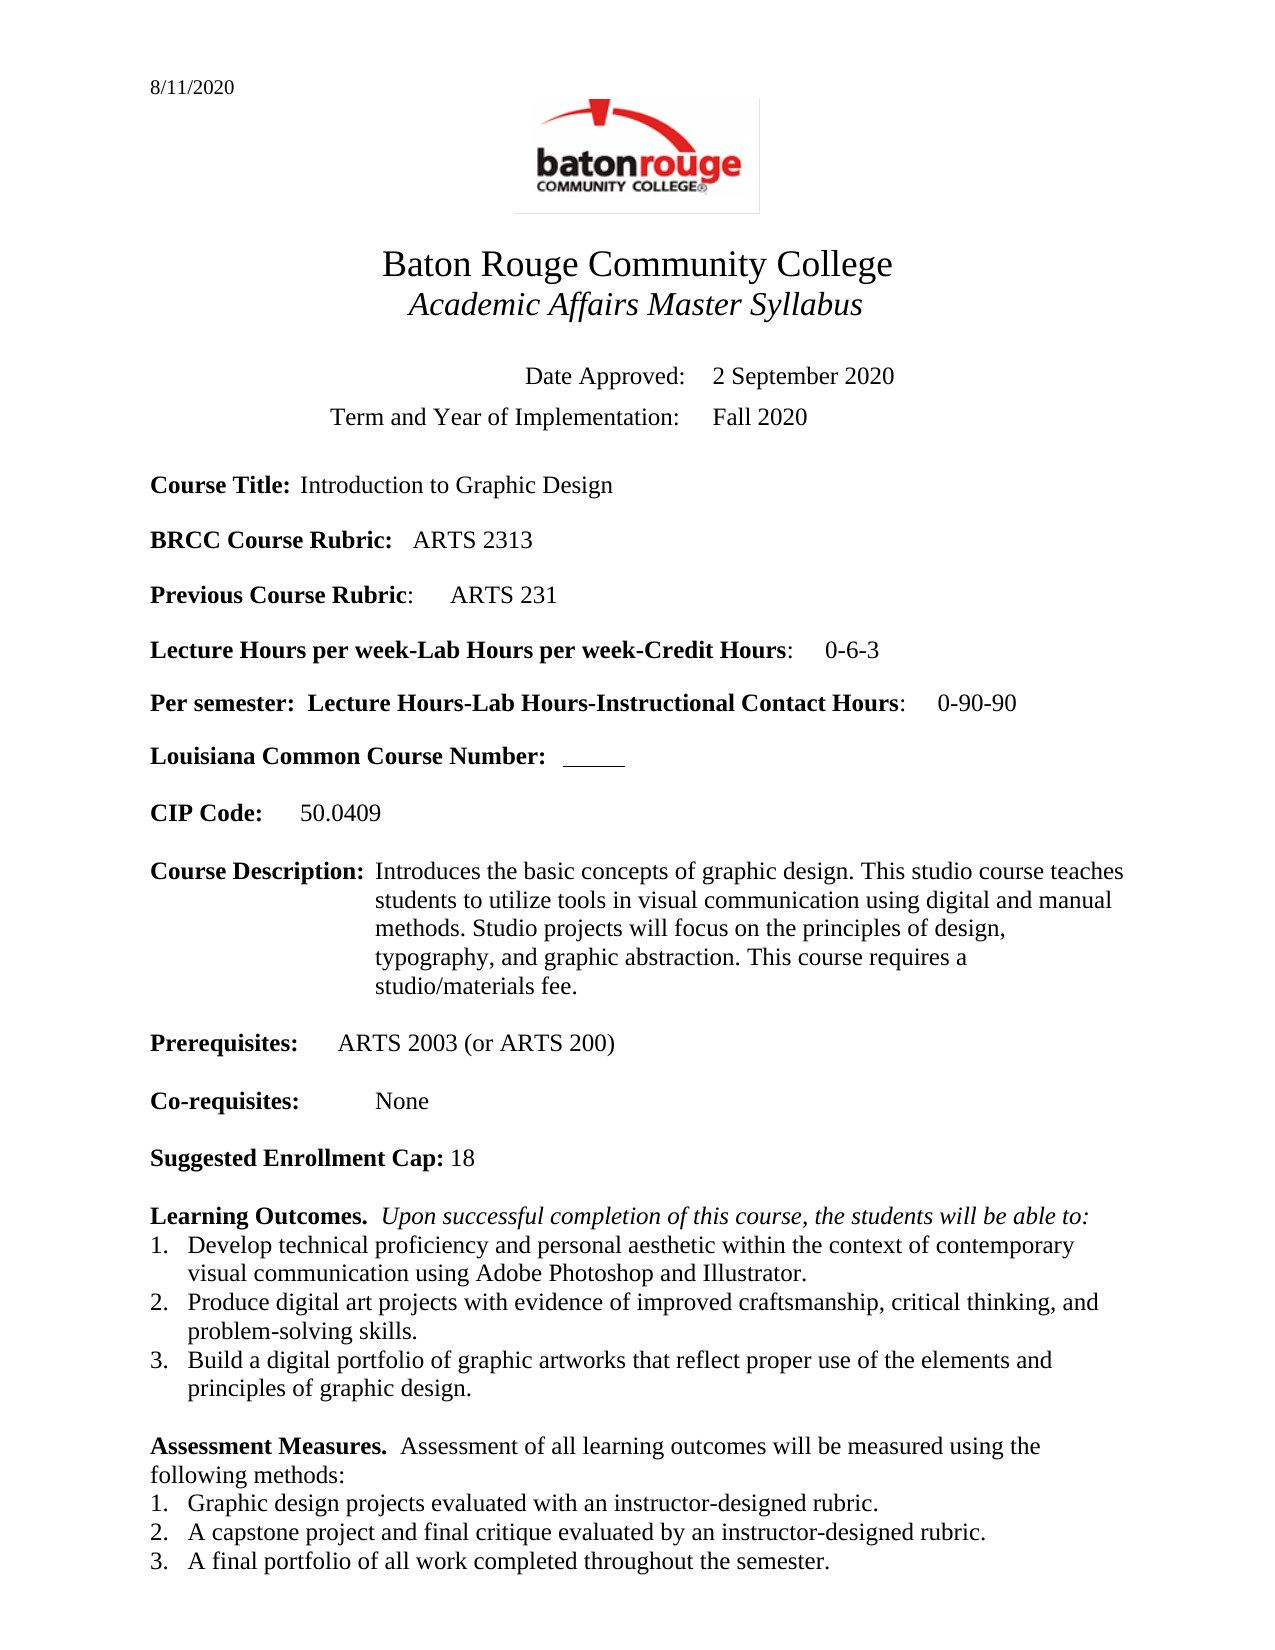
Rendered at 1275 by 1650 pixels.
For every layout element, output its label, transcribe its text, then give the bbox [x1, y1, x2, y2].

text 3. A final portfolio of all work completed throughout the semester. [150, 1546, 1125, 1575]
text Suggested Enrollment Cap: 18 [150, 1143, 1125, 1172]
text Lecture Hours per week-Lab Hours per week-Credit Hours: 0-6-3 [150, 635, 1125, 664]
picture [514, 99, 761, 215]
text Per semester: Lecture Hours-Lab Hours-Instructional Contact Hours: 0-90-90 [150, 688, 1125, 717]
text 1. Graphic design projects evaluated with an instructor-designed rubric. [150, 1488, 1125, 1517]
text 1. Develop technical proficiency and personal aesthetic within the context of contemporary visual communication using Adobe Photoshop and Illustrator. [150, 1230, 1125, 1287]
text Date Approved: 2 September 2020 [525, 361, 1125, 390]
text 3. Build a digital portfolio of graphic artworks that reflect proper use of the elements and principles of graphic design. [150, 1345, 1125, 1402]
text Previous Course Rubric: ARTS 231 [150, 580, 1125, 609]
text Term and Year of Implementation: Fall 2020 [330, 402, 1125, 431]
text Academic Affairs Master Syllabus [150, 284, 1125, 322]
text Louisiana Common Course Number: [150, 741, 1125, 770]
text Co-requisites: None [150, 1086, 1125, 1115]
text Assessment Measures. Assessment of all learning outcomes will be measured using the following methods: [150, 1431, 1125, 1488]
text 2. A capstone project and final critique evaluated by an instructor-designed rubric. [150, 1517, 1125, 1546]
text BRCC Course Rubric: ARTS 2313 [150, 525, 1125, 554]
text Baton Rouge Community College [150, 241, 1125, 284]
text 2. Produce digital art projects with evidence of improved craftsmanship, critical thinking, and problem-solving skills. [150, 1287, 1125, 1345]
text Course Description: Introduces the basic concepts of graphic design. This studio course teaches students to utilize tools in visual communication using digital and manual methods. Studio projects will focus on the principles of design, typography, and graphic abstraction. This course requires a studio/materials fee. [150, 856, 1125, 1000]
text Course Title: Introduction to Graphic Design [150, 470, 1125, 499]
text Prerequisites: ARTS 2003 (or ARTS 200) [150, 1028, 1125, 1057]
text CIP Code: 50.0409 [150, 798, 1125, 827]
text Learning Outcomes. Upon successful completion of this course, the students will be able to: [150, 1201, 1125, 1230]
